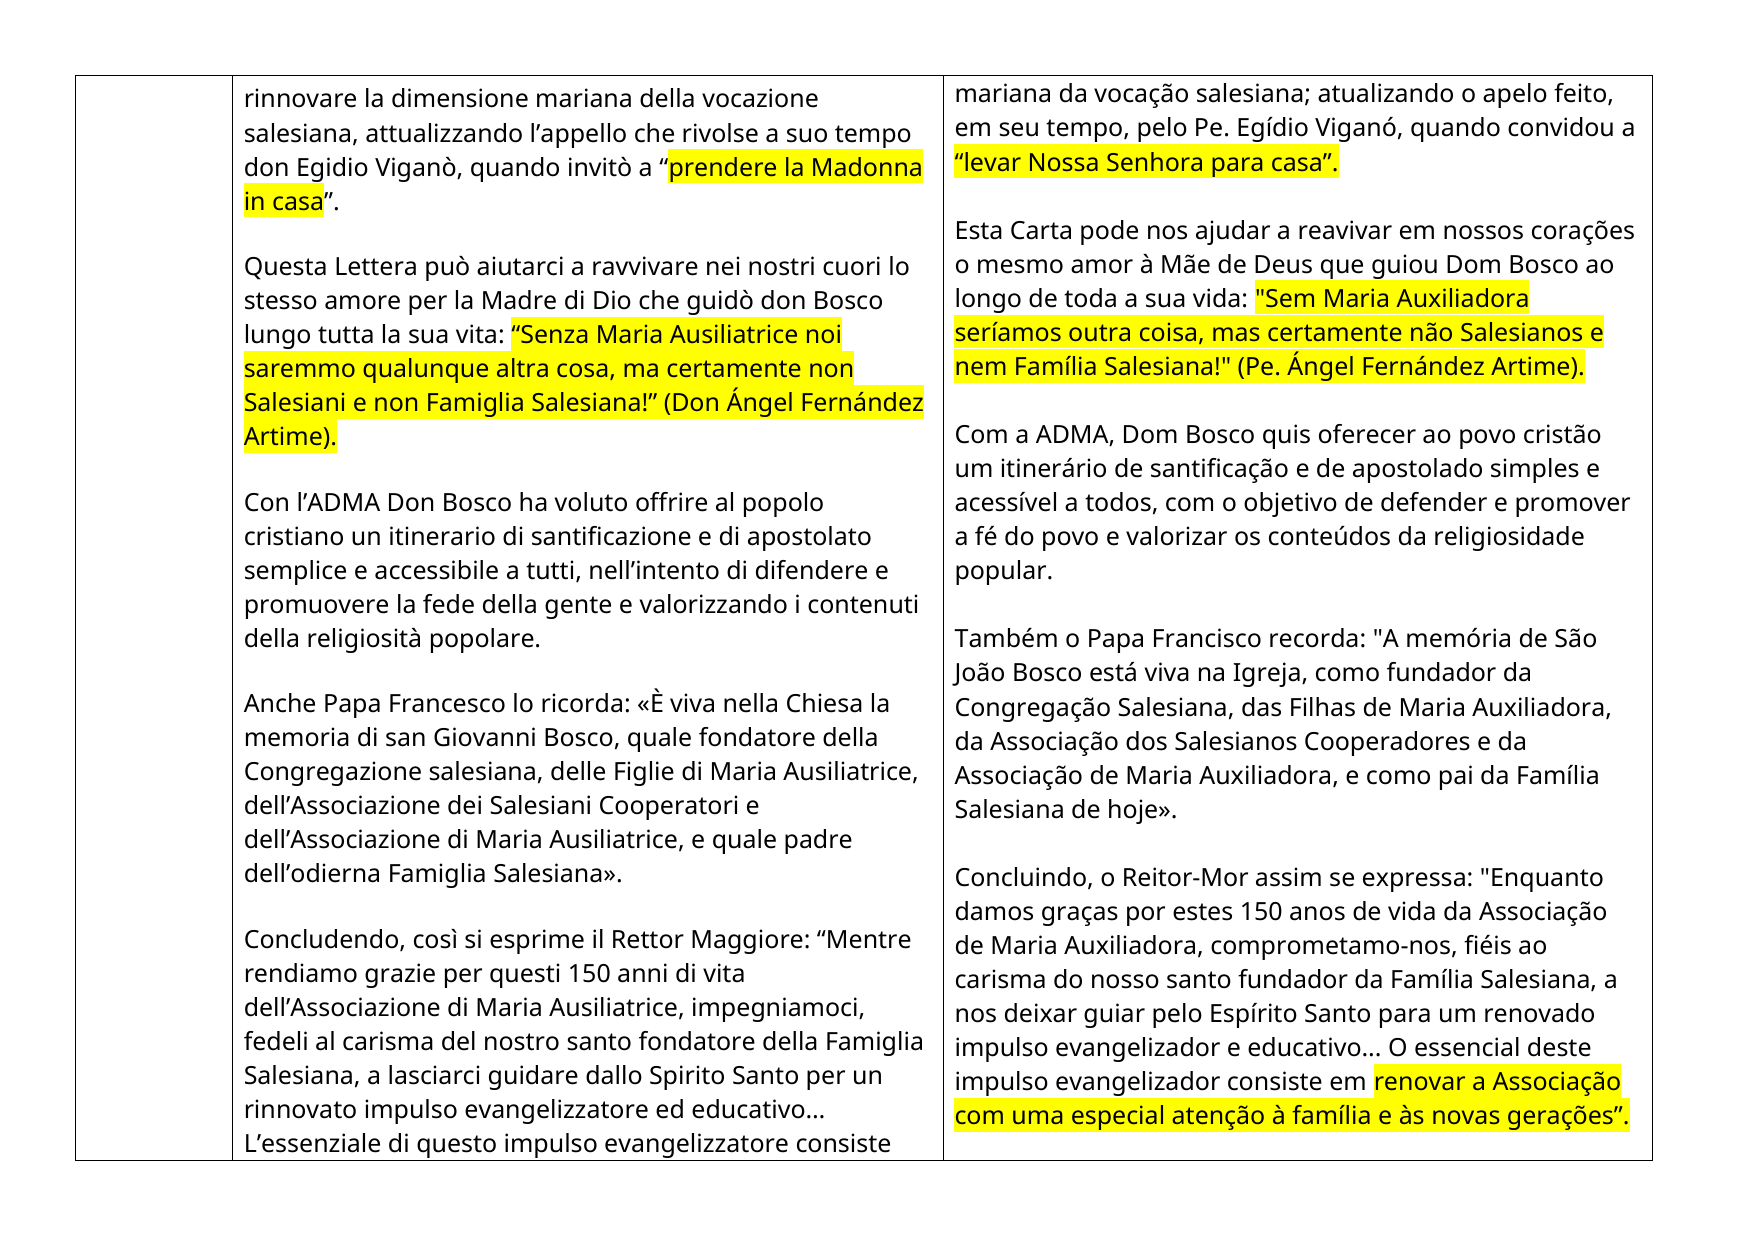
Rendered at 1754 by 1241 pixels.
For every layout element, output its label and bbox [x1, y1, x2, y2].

table_cell [76, 76, 232, 1160]
table_cell [233, 76, 943, 1160]
table_cell [944, 76, 1652, 1160]
